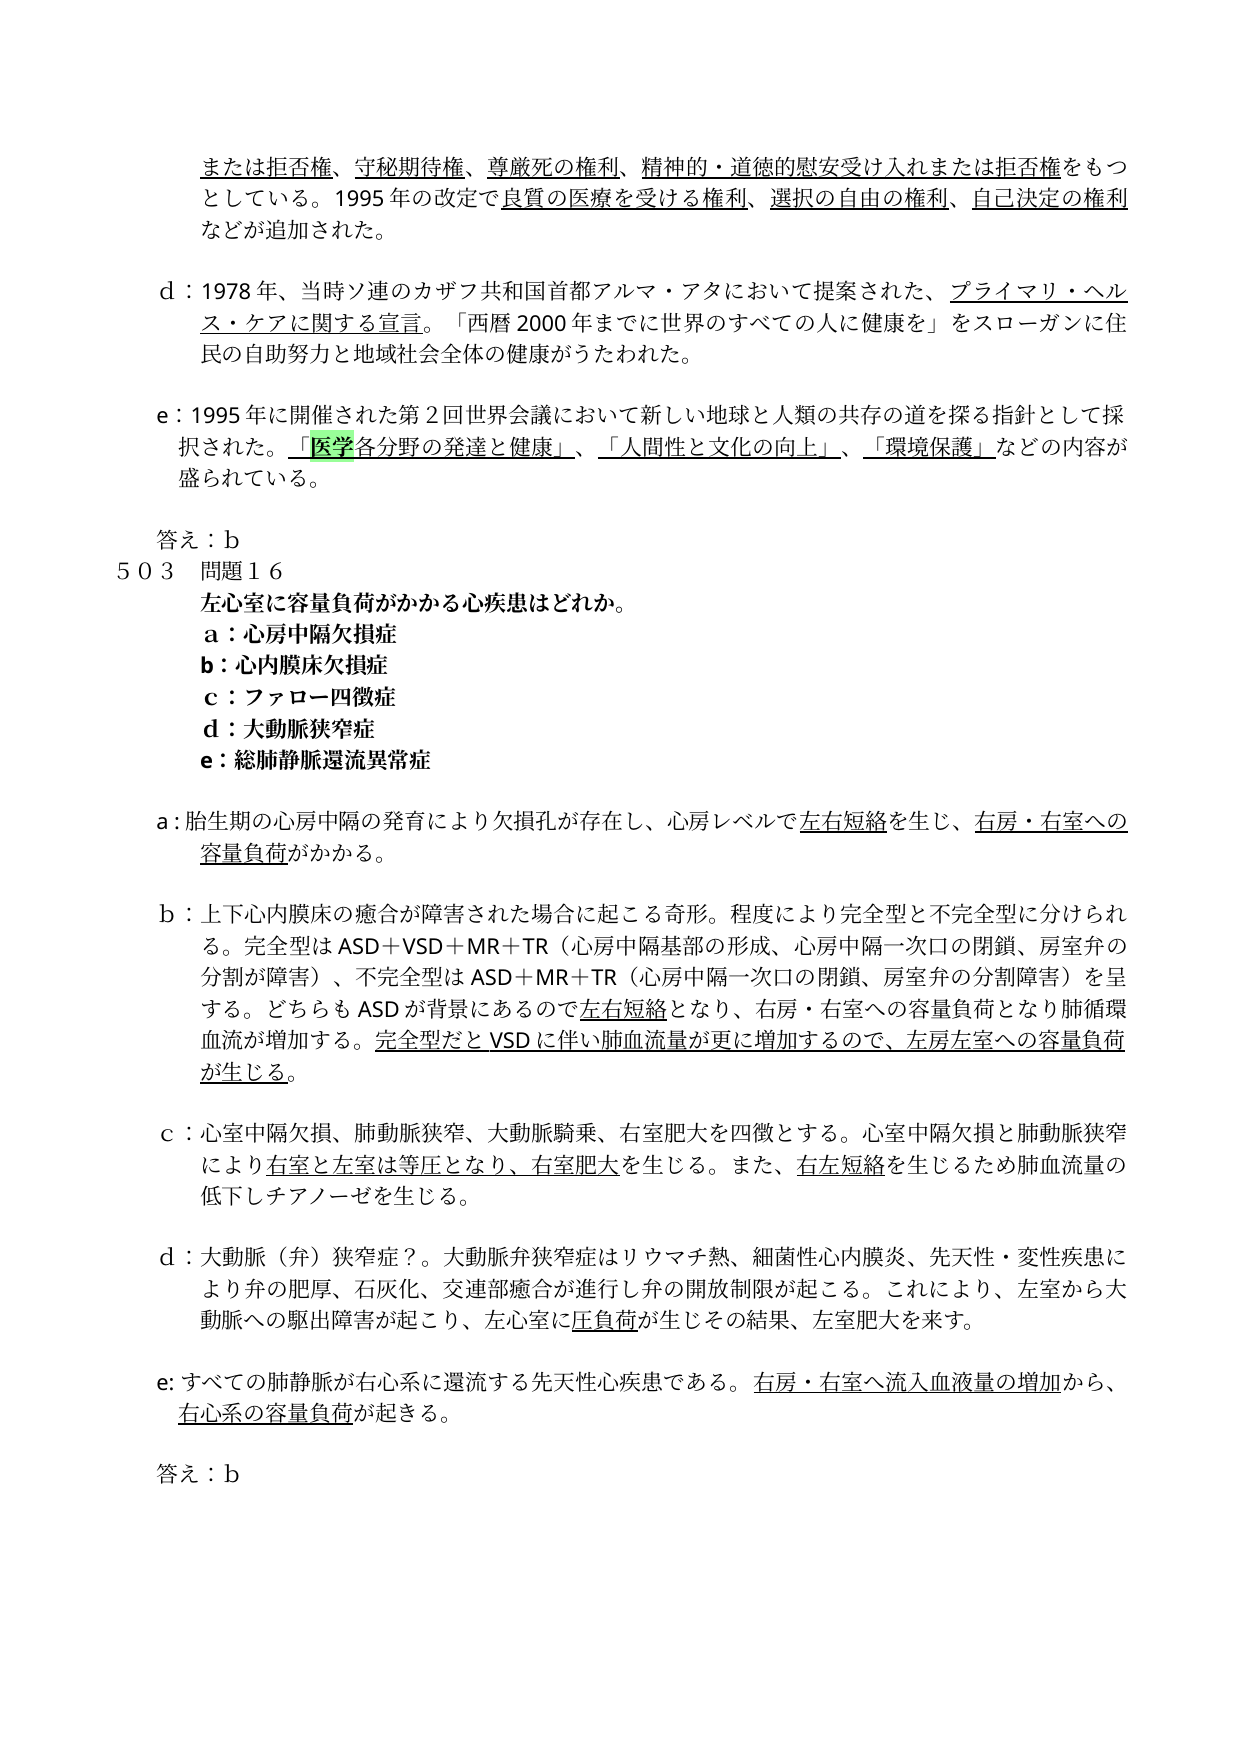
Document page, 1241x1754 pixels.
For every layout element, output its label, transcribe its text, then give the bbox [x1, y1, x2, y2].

text ５０３ 問題１６ [112, 554, 1128, 586]
text 答え：ｂ [112, 523, 1128, 554]
text b：心内膜床欠損症 [112, 649, 1128, 680]
text ｄ：大動脈（弁）狭窄症？。大動脈弁狭窄症はリウマチ熱、細菌性心内膜炎、先天性・変性疾患により弁の肥厚、石灰化、交連部癒合が進行し弁の開放制限が起こる。これにより、左室から大動脈への駆出障害が起こり、左心室に圧負荷が生じその結果、左室肥大を来す。 [156, 1241, 1128, 1335]
text 答え：ｂ [112, 1457, 1128, 1489]
text a : 胎生期の心房中隔の発育により欠損孔が存在し、心房レベルで左右短絡を生じ、右房・右室への容量負荷がかかる。 [156, 804, 1128, 868]
text ｄ：1978年、当時ソ連のカザフ共和国首都アルマ・アタにおいて提案された、プライマリ・ヘルス・ケアに関する宣言。「西暦2000年までに世界のすべての人に健康を」をスローガンに住民の自助努力と地域社会全体の健康がうたわれた。 [156, 274, 1128, 369]
text e：1995年に開催された第２回世界会議において新しい地球と人類の共存の道を探る指針として採択された。「医学各分野の発達と健康」、「人間性と文化の向上」、「環境保護」などの内容が盛られている。 [156, 399, 1128, 493]
text e：総肺静脈還流異常症 [112, 743, 1128, 775]
text ｂ：上下心内膜床の癒合が障害された場合に起こる奇形。程度により完全型と不完全型に分けられる。完全型はASD＋VSD＋MR＋TR（心房中隔基部の形成、心房中隔一次口の閉鎖、房室弁の分割が障害）、不完全型はASD＋MR＋TR（心房中隔一次口の閉鎖、房室弁の分割障害）を呈する。どちらもASDが背景にあるので左右短絡となり、右房・右室への容量負荷となり肺循環血流が増加する。完全型だとVSDに伴い肺血流量が更に増加するので、左房左室への容量負荷が生じる。 [156, 897, 1128, 1087]
text ｃ：ファロー四徴症 [112, 680, 1128, 712]
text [156, 150, 1128, 244]
text e: すべての肺静脈が右心系に還流する先天性心疾患である。右房・右室へ流入血液量の増加から、右心系の容量負荷が起きる。 [156, 1365, 1128, 1428]
text ｃ：心室中隔欠損、肺動脈狭窄、大動脈騎乗、右室肥大を四徴とする。心室中隔欠損と肺動脈狭窄により右室と左室は等圧となり、右室肥大を生じる。また、右左短絡を生じるため肺血流量の低下しチアノーゼを生じる。 [156, 1116, 1128, 1211]
text ａ：心房中隔欠損症 [112, 617, 1128, 649]
text 左心室に容量負荷がかかる心疾患はどれか。 [112, 586, 1128, 617]
text ｄ：大動脈狭窄症 [112, 712, 1128, 743]
